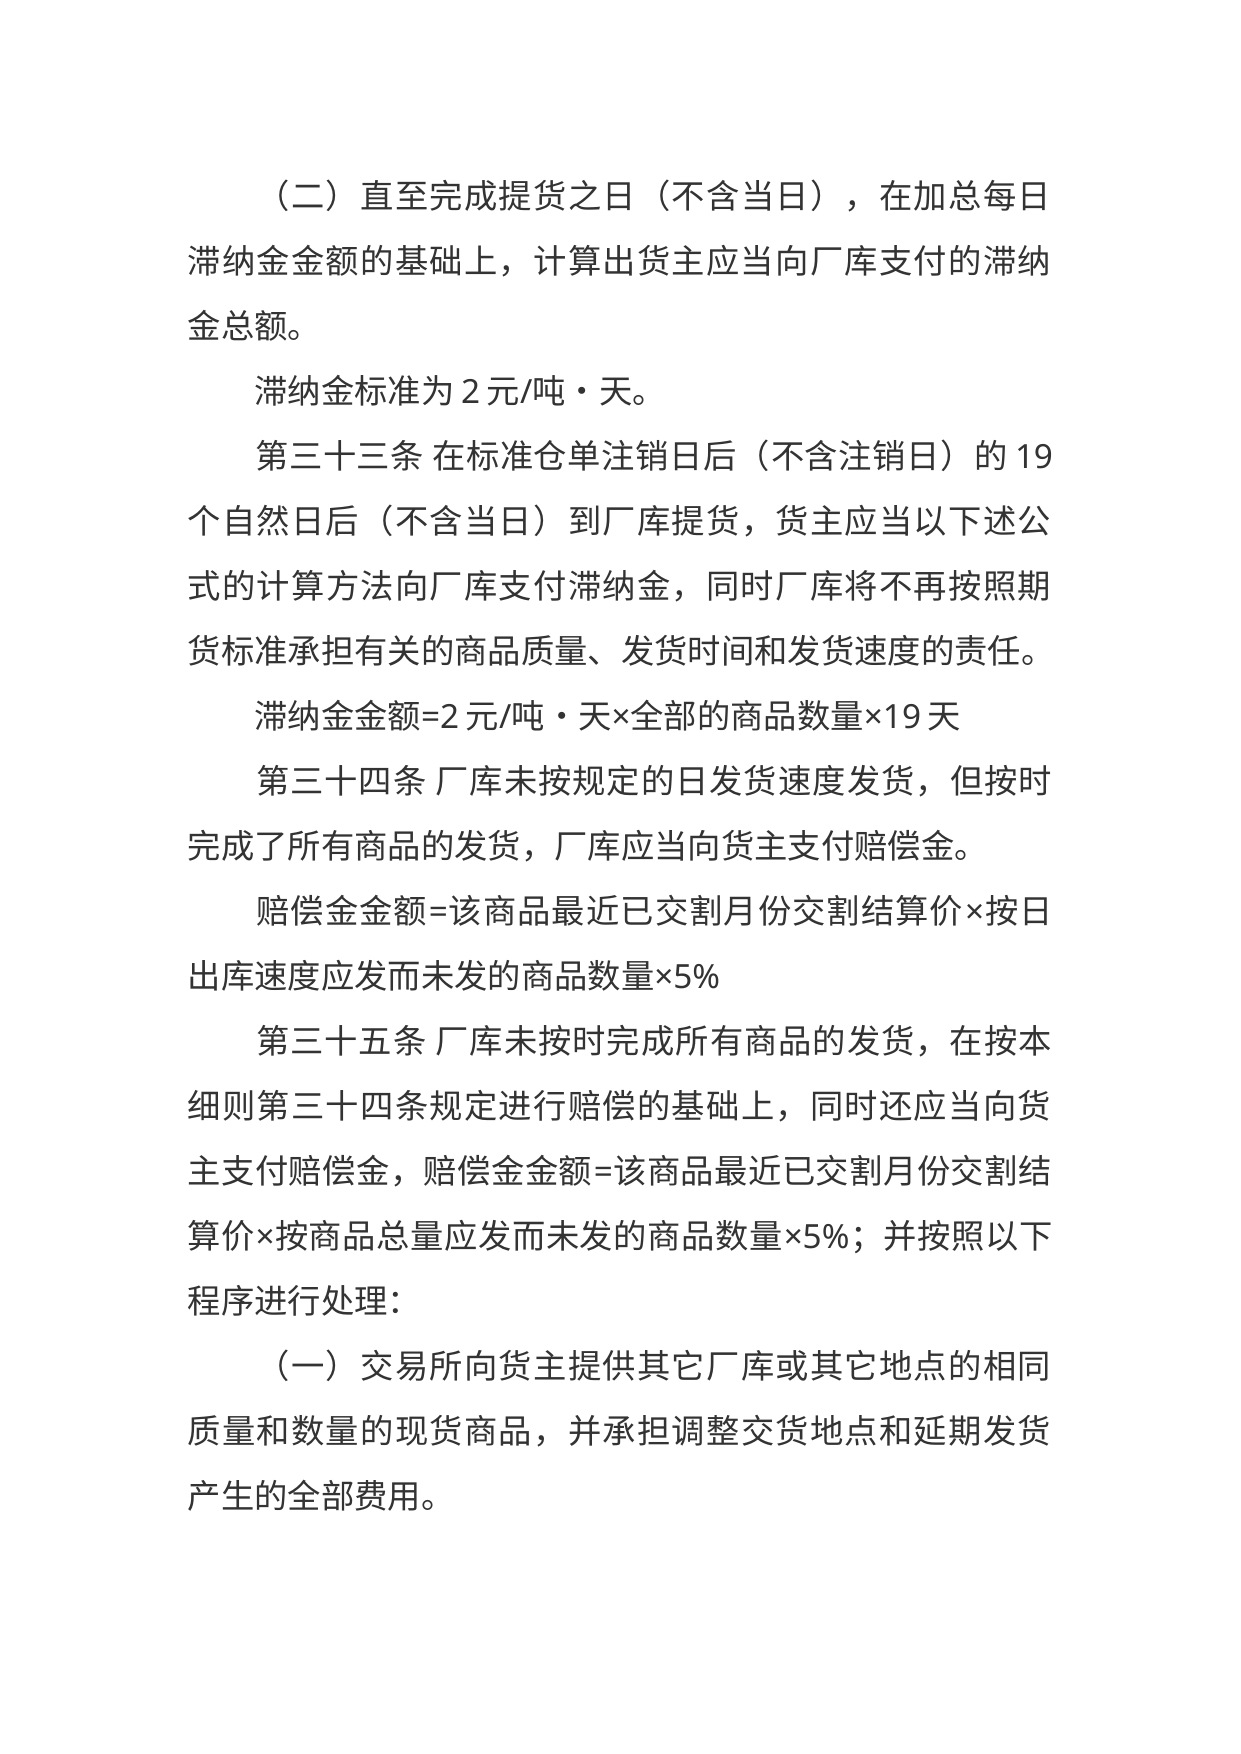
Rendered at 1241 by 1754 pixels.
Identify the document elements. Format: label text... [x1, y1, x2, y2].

text 赔偿金金额=该商品最近已交割月份交割结算价×按日出库速度应发而未发的商品数量×5% [187, 877, 1053, 1007]
text 滞纳金标准为2元/吨•天。 [187, 357, 1053, 422]
text 第三十五条 厂库未按时完成所有商品的发货，在按本细则第三十四条规定进行赔偿的基础上，同时还应当向货主支付赔偿金，赔偿金金额=该商品最近已交割月份交割结算价×按商品总量应发而未发的商品数量×5%；并按照以下程序进行处理： [187, 1007, 1053, 1332]
text （一）交易所向货主提供其它厂库或其它地点的相同质量和数量的现货商品，并承担调整交货地点和延期发货产生的全部费用。 [187, 1332, 1053, 1527]
text 第三十四条 厂库未按规定的日发货速度发货，但按时完成了所有商品的发货，厂库应当向货主支付赔偿金。 [187, 747, 1053, 877]
text 滞纳金金额=2元/吨•天×全部的商品数量×19天 [187, 682, 1053, 747]
text （二）直至完成提货之日（不含当日），在加总每日滞纳金金额的基础上，计算出货主应当向厂库支付的滞纳金总额。 [187, 162, 1053, 357]
text 第三十三条 在标准仓单注销日后（不含注销日）的19个自然日后（不含当日）到厂库提货，货主应当以下述公式的计算方法向厂库支付滞纳金，同时厂库将不再按照期货标准承担有关的商品质量、发货时间和发货速度的责任。 [187, 422, 1053, 682]
